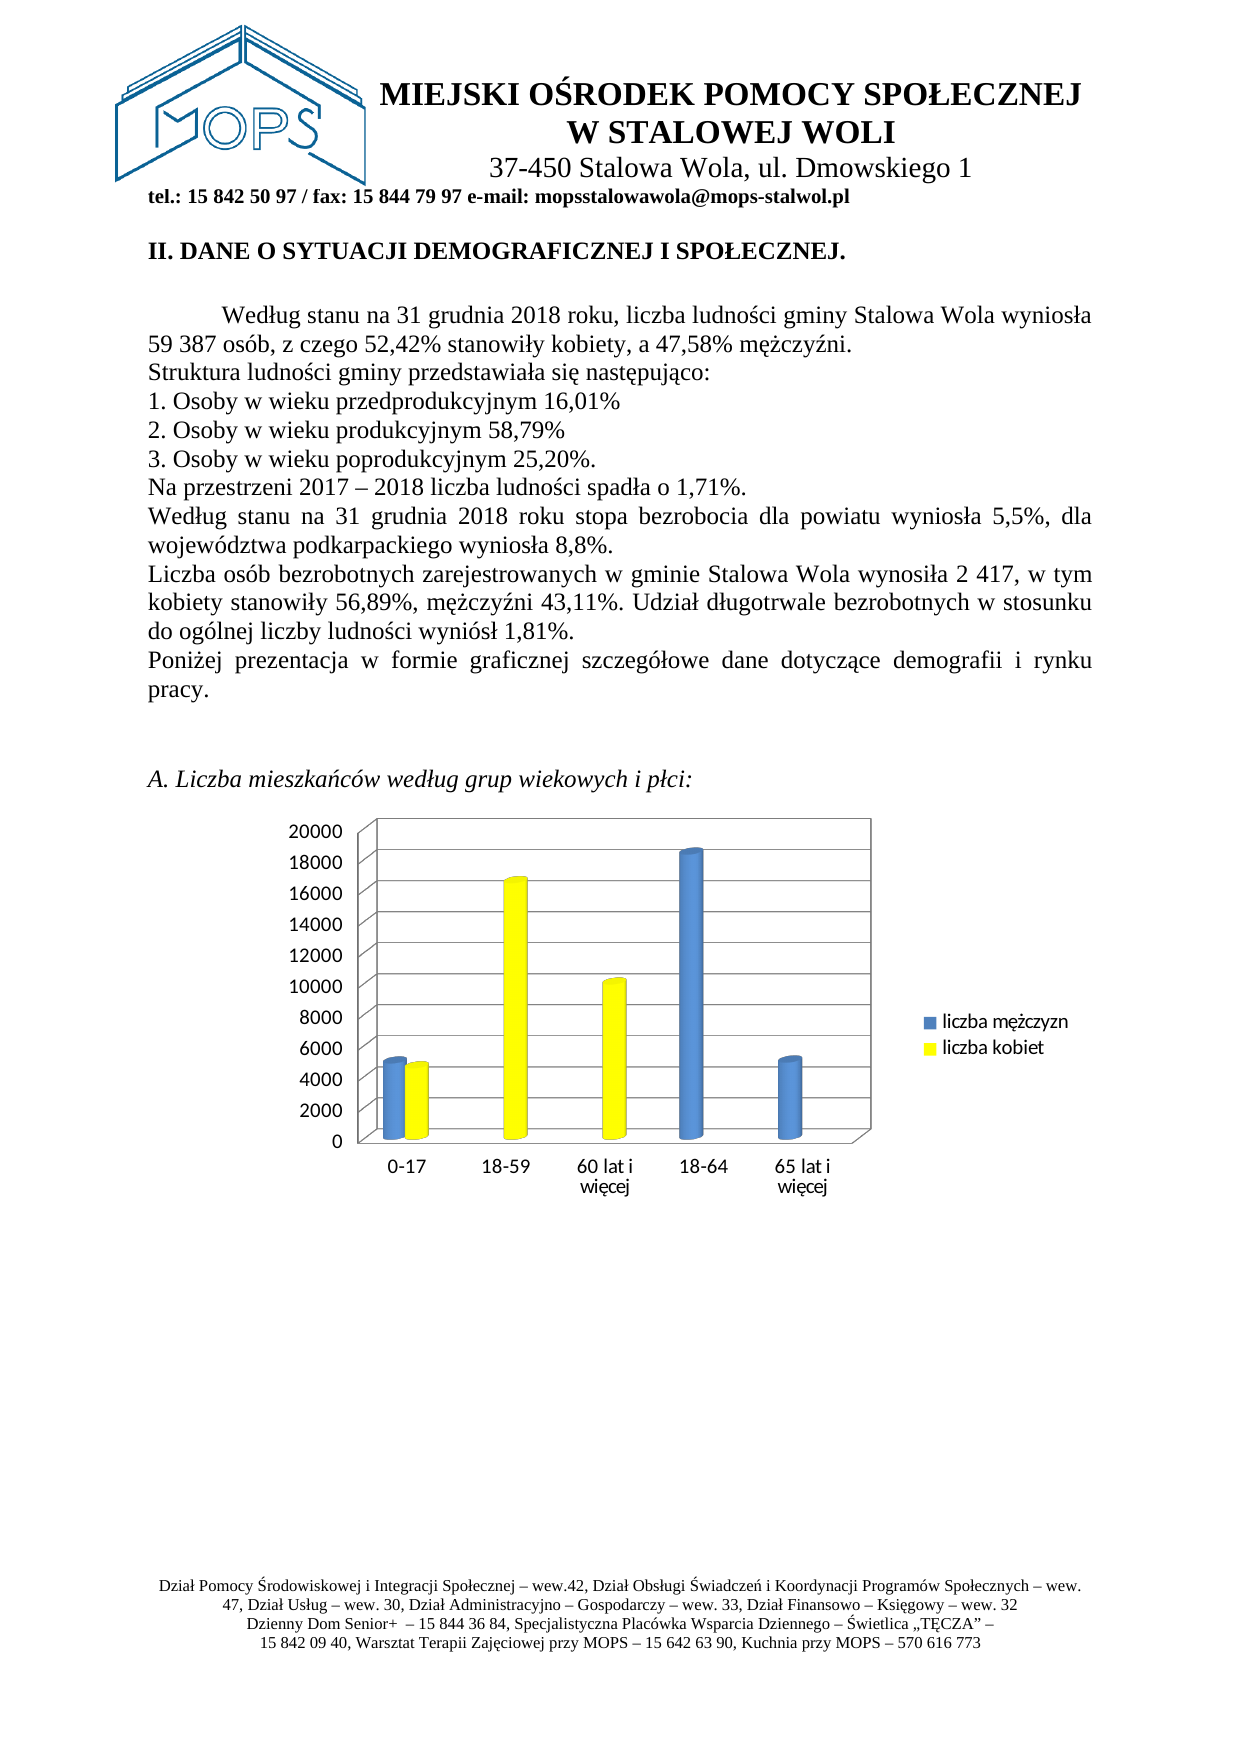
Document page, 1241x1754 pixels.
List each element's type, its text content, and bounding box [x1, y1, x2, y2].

text 1. Osoby w wieku przedprodukcyjnym 16,01% [148, 386, 1093, 415]
text Struktura ludności gminy przedstawiała się następująco: [148, 357, 1093, 386]
picture [112, 22, 366, 188]
text Według stanu na 31 grudnia 2018 roku, liczba ludności gminy Stalowa Wola wyniosła 59 387 osób, z czego 52,42% stanowiły kobiety, a 47,58% mężczyźni. [148, 300, 1093, 357]
text A. Liczba mieszkańców według grup wiekowych i płci: [148, 764, 1093, 793]
text Na przestrzeni 2017 – 2018 liczba ludności spadła o 1,71%. [148, 472, 1093, 501]
text 2. Osoby w wieku produkcyjnym 58,79% [148, 415, 1093, 444]
text Według stanu na 31 grudnia 2018 roku stopa bezrobocia dla powiatu wyniosła 5,5%, dla województwa podkarpackiego wyniosła 8,8%. [148, 501, 1093, 559]
text Liczba osób bezrobotnych zarejestrowanych w gminie Stalowa Wola wynosiła 2 417, w tym kobiety stanowiły 56,89%, mężczyźni 43,11%. Udział długotrwale bezrobotnych w stosunku do ogólnej liczby ludności wyniósł 1,81%. [148, 559, 1093, 645]
text Poniżej prezentacja w formie graficznej szczegółowe dane dotyczące demografii i rynku pracy. [148, 645, 1093, 702]
text II. DANE O SYTUACJI DEMOGRAFICZNEJ I SPOŁECZNEJ. [148, 236, 1093, 265]
text 3. Osoby w wieku poprodukcyjnym 25,20%. [148, 444, 1093, 472]
